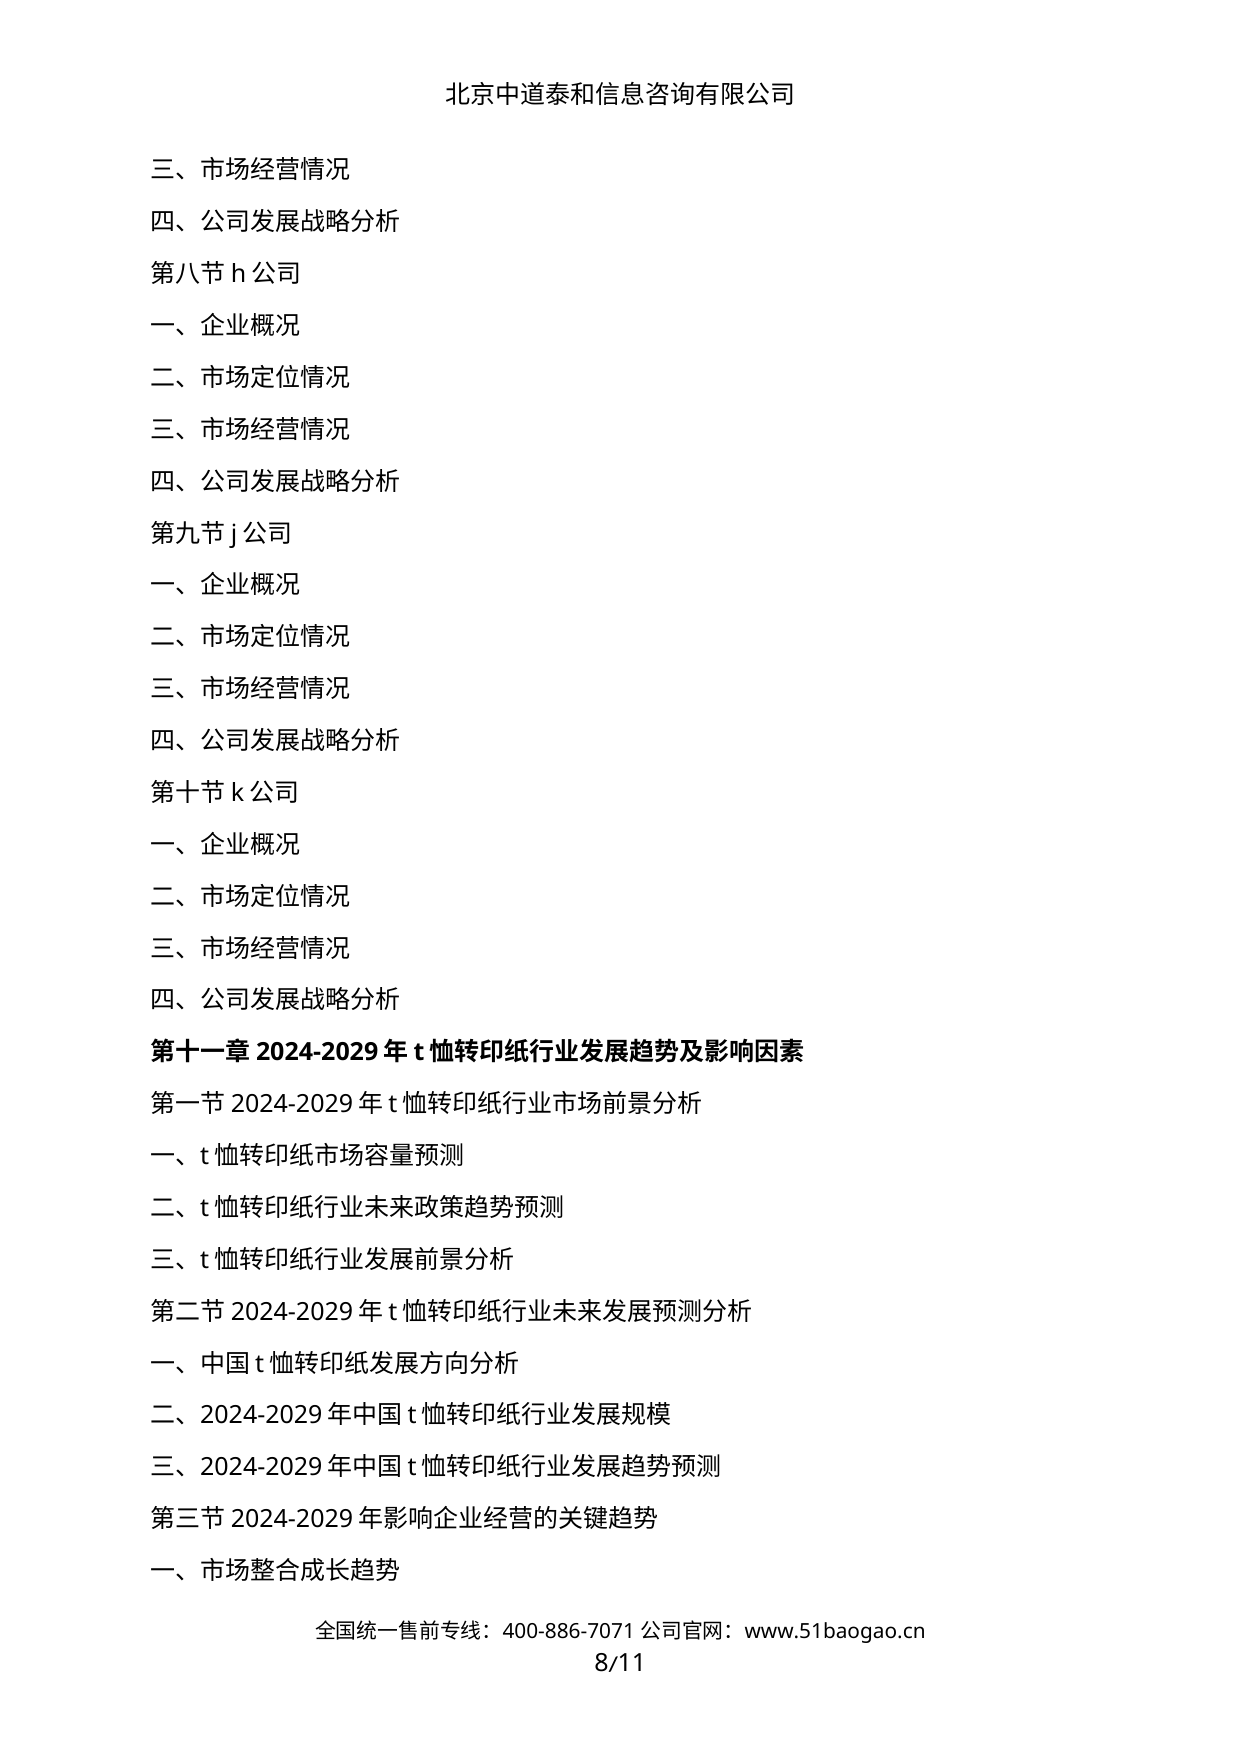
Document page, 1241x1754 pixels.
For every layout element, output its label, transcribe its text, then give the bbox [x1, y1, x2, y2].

text 四、公司发展战略分析 [150, 202, 1090, 238]
text 第八节 h公司 [150, 254, 1090, 290]
text 二、市场定位情况 [150, 617, 1090, 653]
text 四、公司发展战略分析 [150, 461, 1090, 497]
text 第二节 2024-2029年t恤转印纸行业未来发展预测分析 [150, 1291, 1090, 1327]
text 三、市场经营情况 [150, 150, 1090, 186]
text 第十节 k公司 [150, 772, 1090, 809]
text 四、公司发展战略分析 [150, 980, 1090, 1016]
text 一、企业概况 [150, 824, 1090, 861]
text 三、2024-2029年中国t恤转印纸行业发展趋势预测 [150, 1447, 1090, 1483]
text 三、t恤转印纸行业发展前景分析 [150, 1239, 1090, 1276]
text 第三节 2024-2029年影响企业经营的关键趋势 [150, 1499, 1090, 1535]
text 一、企业概况 [150, 306, 1090, 342]
text 一、市场整合成长趋势 [150, 1551, 1090, 1587]
text 第十一章 2024-2029年t恤转印纸行业发展趋势及影响因素 [150, 1032, 1090, 1068]
text 二、市场定位情况 [150, 876, 1090, 912]
text 第一节 2024-2029年t恤转印纸行业市场前景分析 [150, 1084, 1090, 1120]
text 一、企业概况 [150, 565, 1090, 601]
text 四、公司发展战略分析 [150, 721, 1090, 757]
text 三、市场经营情况 [150, 669, 1090, 705]
text 二、t恤转印纸行业未来政策趋势预测 [150, 1187, 1090, 1224]
text 二、市场定位情况 [150, 357, 1090, 394]
text 一、中国t恤转印纸发展方向分析 [150, 1343, 1090, 1379]
text 三、市场经营情况 [150, 409, 1090, 446]
text 一、t恤转印纸市场容量预测 [150, 1136, 1090, 1172]
text 第九节 j公司 [150, 513, 1090, 549]
text 三、市场经营情况 [150, 928, 1090, 964]
text 二、2024-2029年中国t恤转印纸行业发展规模 [150, 1395, 1090, 1431]
